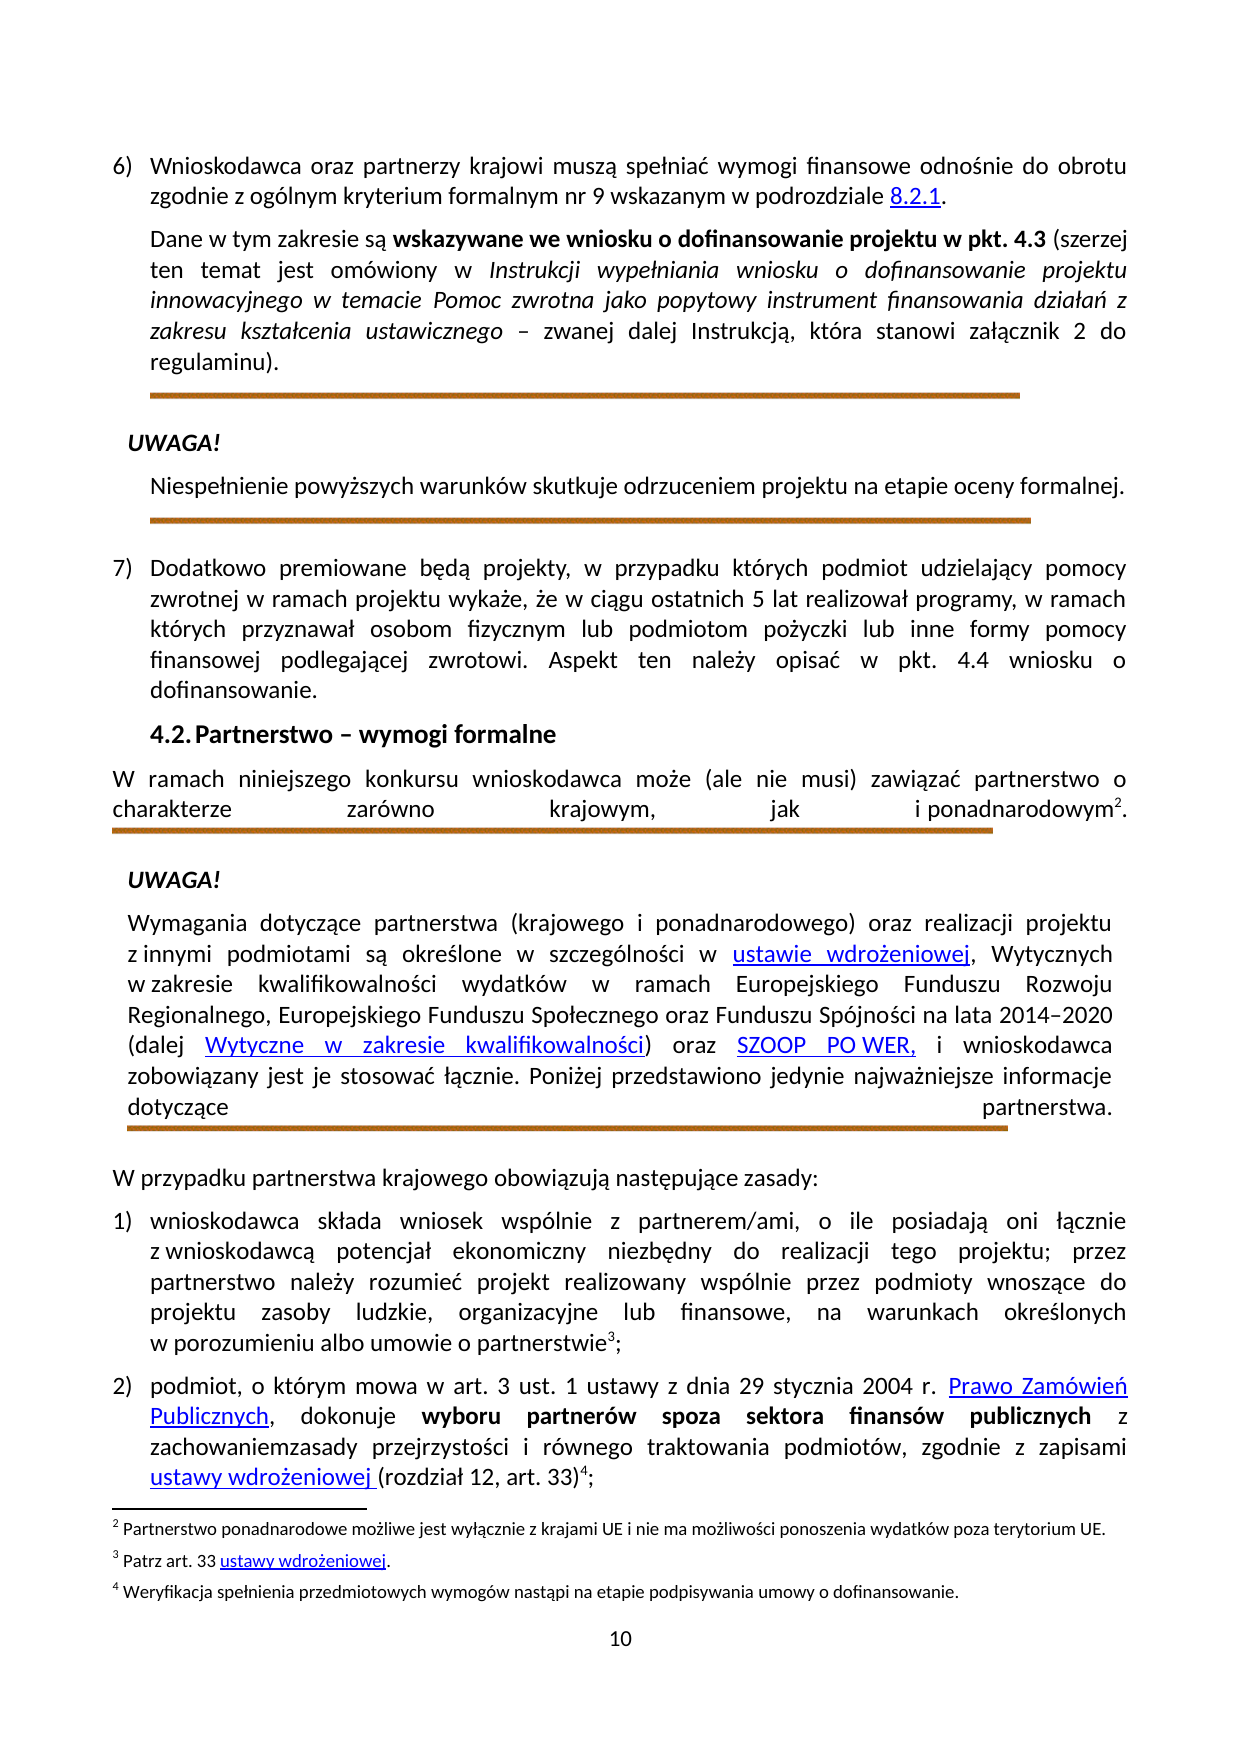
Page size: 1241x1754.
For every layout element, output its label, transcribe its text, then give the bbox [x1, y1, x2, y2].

list Wnioskodawca oraz partnerzy krajowi muszą spełniać wymogi finansowe odnośnie do obrotu zgodnie z ogólnym kryterium formalnym nr 9 wskazanym w podrozdziale 8.2.1. [112, 150, 1128, 211]
list Niespełnienie powyższych warunków skutkuje odrzuceniem projektu na etapie oceny formalnej. [150, 471, 1128, 501]
text W ramach niniejszego konkursu wnioskodawca może (ale nie musi) zawiązać partnerstwo o charakterze zarówno krajowym, jak i ponadnarodowym. [112, 763, 1128, 852]
text W przypadku partnerstwa krajowego obowiązują następujące zasady: [112, 1162, 1128, 1192]
picture [150, 388, 1020, 404]
list Partnerstwo – wymogi formalne [150, 717, 1128, 751]
list wnioskodawca składa wniosek wspólnie z partnerem/ami, o ile posiadają oni łącznie z wnioskodawcą potencjał ekonomiczny niezbędny do realizacji tego projektu; przez partnerstwo należy rozumieć projekt realizowany wspólnie przez podmioty wnoszące do projektu zasoby ludzkie, organizacyjne lub finansowe, na warunkach określonych w porozumieniu albo umowie o partnerstwie; [112, 1205, 1128, 1357]
text Wymagania dotyczące partnerstwa (krajowego i ponadnarodowego) oraz realizacji projektu z innymi podmiotami są określone w szczególności w ustawie wdrożeniowej, Wytycznych w zakresie kwalifikowalności wydatków w ramach Europejskiego Funduszu Rozwoju Regionalnego, Europejskiego Funduszu Społecznego oraz Funduszu Spójności na lata 2014–2020 (dalej Wytyczne w zakresie kwalifikowalności) oraz SZOOP PO WER, i wnioskodawca zobowiązany jest je stosować łącznie. Poniżej przedstawiono jedynie najważniejsze informacje dotyczące partnerstwa. [127, 908, 1113, 1149]
picture [112, 823, 993, 839]
list Dane w tym zakresie są wskazywane we wniosku o dofinansowanie projektu w pkt. 4.3 (szerzej ten temat jest omówiony w Instrukcji wypełniania wniosku o dofinansowanie projektu innowacyjnego w temacie Pomoc zwrotna jako popytowy instrument finansowania działań z zakresu kształcenia ustawicznego – zwanej dalej Instrukcją, która stanowi załącznik 2 do regulaminu). [150, 223, 1128, 376]
text UWAGA! [127, 864, 1113, 895]
picture [150, 513, 1031, 529]
text UWAGA! [127, 427, 1113, 458]
list Dodatkowo premiowane będą projekty, w przypadku których podmiot udzielający pomocy zwrotnej w ramach projektu wykaże, że w ciągu ostatnich 5 lat realizował programy, w ramach których przyznawał osobom fizycznym lub podmiotom pożyczki lub inne formy pomocy finansowej podlegającej zwrotowi. Aspekt ten należy opisać w pkt. 4.4 wniosku o dofinansowanie. [112, 552, 1128, 705]
list podmiot, o którym mowa w art. 3 ust. 1 ustawy z dnia 29 stycznia 2004 r. Prawo Zamówień Publicznych, dokonuje wyboru partnerów spoza sektora finansów publicznych z zachowaniemzasady przejrzystości i równego traktowania podmiotów, zgodnie z zapisami ustawy wdrożeniowej (rozdział 12, art. 33); [112, 1370, 1128, 1492]
picture [127, 1121, 1008, 1136]
